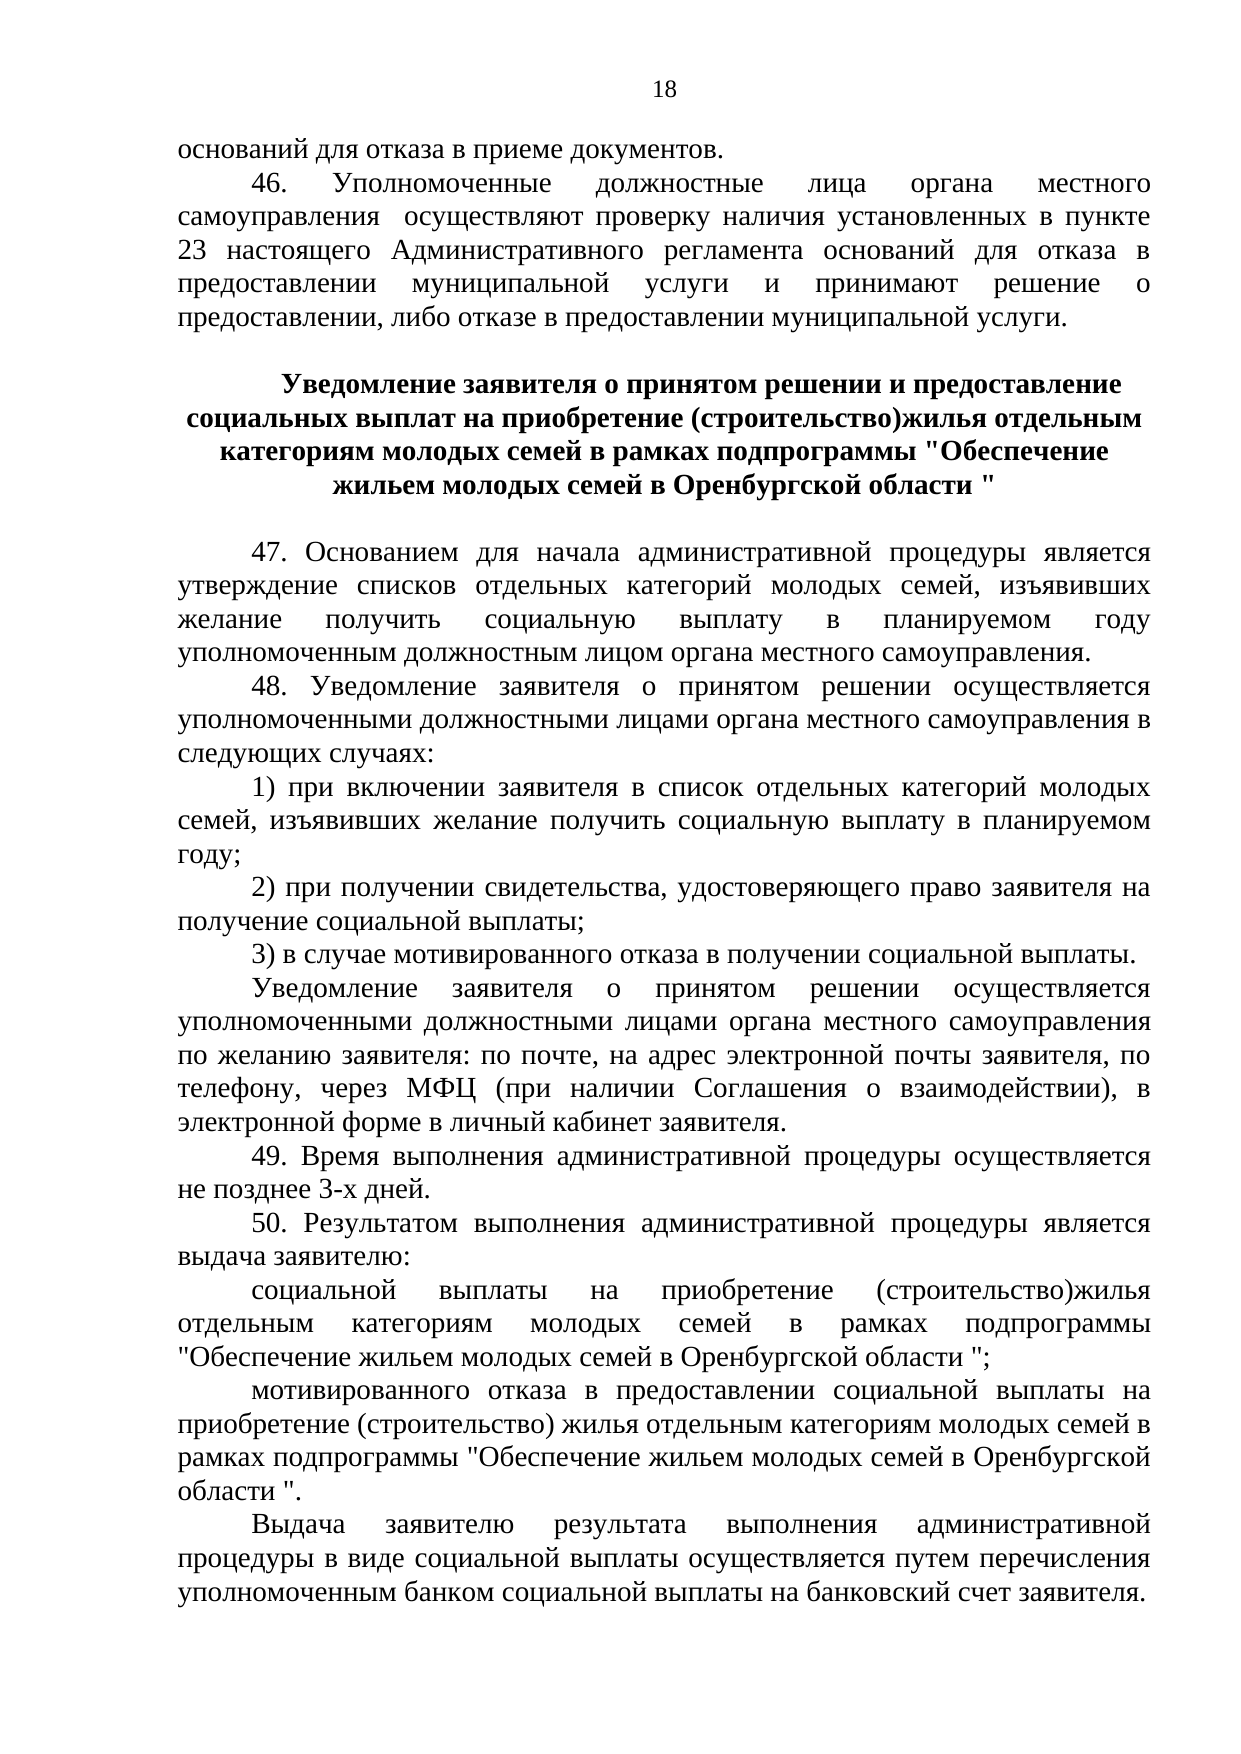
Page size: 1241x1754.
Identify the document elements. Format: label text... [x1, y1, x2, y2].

text 46. Уполномоченные должностные лица органа местного самоуправления осуществляют проверку наличия установленных в пункте 23 настоящего Административного регламента оснований для отказа в предоставлении муниципальной услуги и принимают решение о предоставлении, либо отказе в предоставлении муниципальной услуги. [177, 165, 1152, 333]
text 3) в случае мотивированного отказа в получении социальной выплаты. [177, 936, 1152, 970]
text 50. Результатом выполнения административной процедуры является выдача заявителю: [177, 1205, 1152, 1272]
text 49. Время выполнения административной процедуры осуществляется не позднее 3-х дней. [177, 1138, 1152, 1205]
text 47. Основанием для начала административной процедуры является утверждение списков отдельных категорий молодых семей, изъявивших желание получить социальную выплату в планируемом году уполномоченным должностным лицом органа местного самоуправления. [177, 534, 1152, 668]
text социальной выплаты на приобретение (строительство)жилья отдельным категориям молодых семей в рамках подпрограммы "Обеспечение жильем молодых семей в Оренбургской области "; [177, 1272, 1152, 1372]
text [177, 131, 1152, 165]
text 2) при получении свидетельства, удостоверяющего право заявителя на получение социальной выплаты; [177, 869, 1152, 936]
text Выдача заявителю результата выполнения административной процедуры в виде социальной выплаты осуществляется путем перечисления уполномоченным банком социальной выплаты на банковский счет заявителя. [177, 1507, 1152, 1607]
text мотивированного отказа в предоставлении социальной выплаты на приобретение (строительство) жилья отдельным категориям молодых семей в рамках подпрограммы "Обеспечение жильем молодых семей в Оренбургской области ". [177, 1372, 1152, 1507]
text Уведомление заявителя о принятом решении и предоставление социальных выплат на приобретение (строительство)жилья отдельным категориям молодых семей в рамках подпрограммы "Обеспечение жильем молодых семей в Оренбургской области " [177, 366, 1152, 500]
text 1) при включении заявителя в список отдельных категорий молодых семей, изъявивших желание получить социальную выплату в планируемом году; [177, 769, 1152, 869]
text Уведомление заявителя о принятом решении осуществляется уполномоченными должностными лицами органа местного самоуправления по желанию заявителя: по почте, на адрес электронной почты заявителя, по телефону, через МФЦ (при наличии Соглашения о взаимодействии), в электронной форме в личный кабинет заявителя. [177, 970, 1152, 1138]
text 48. Уведомление заявителя о принятом решении осуществляется уполномоченными должностными лицами органа местного самоуправления в следующих случаях: [177, 668, 1152, 769]
